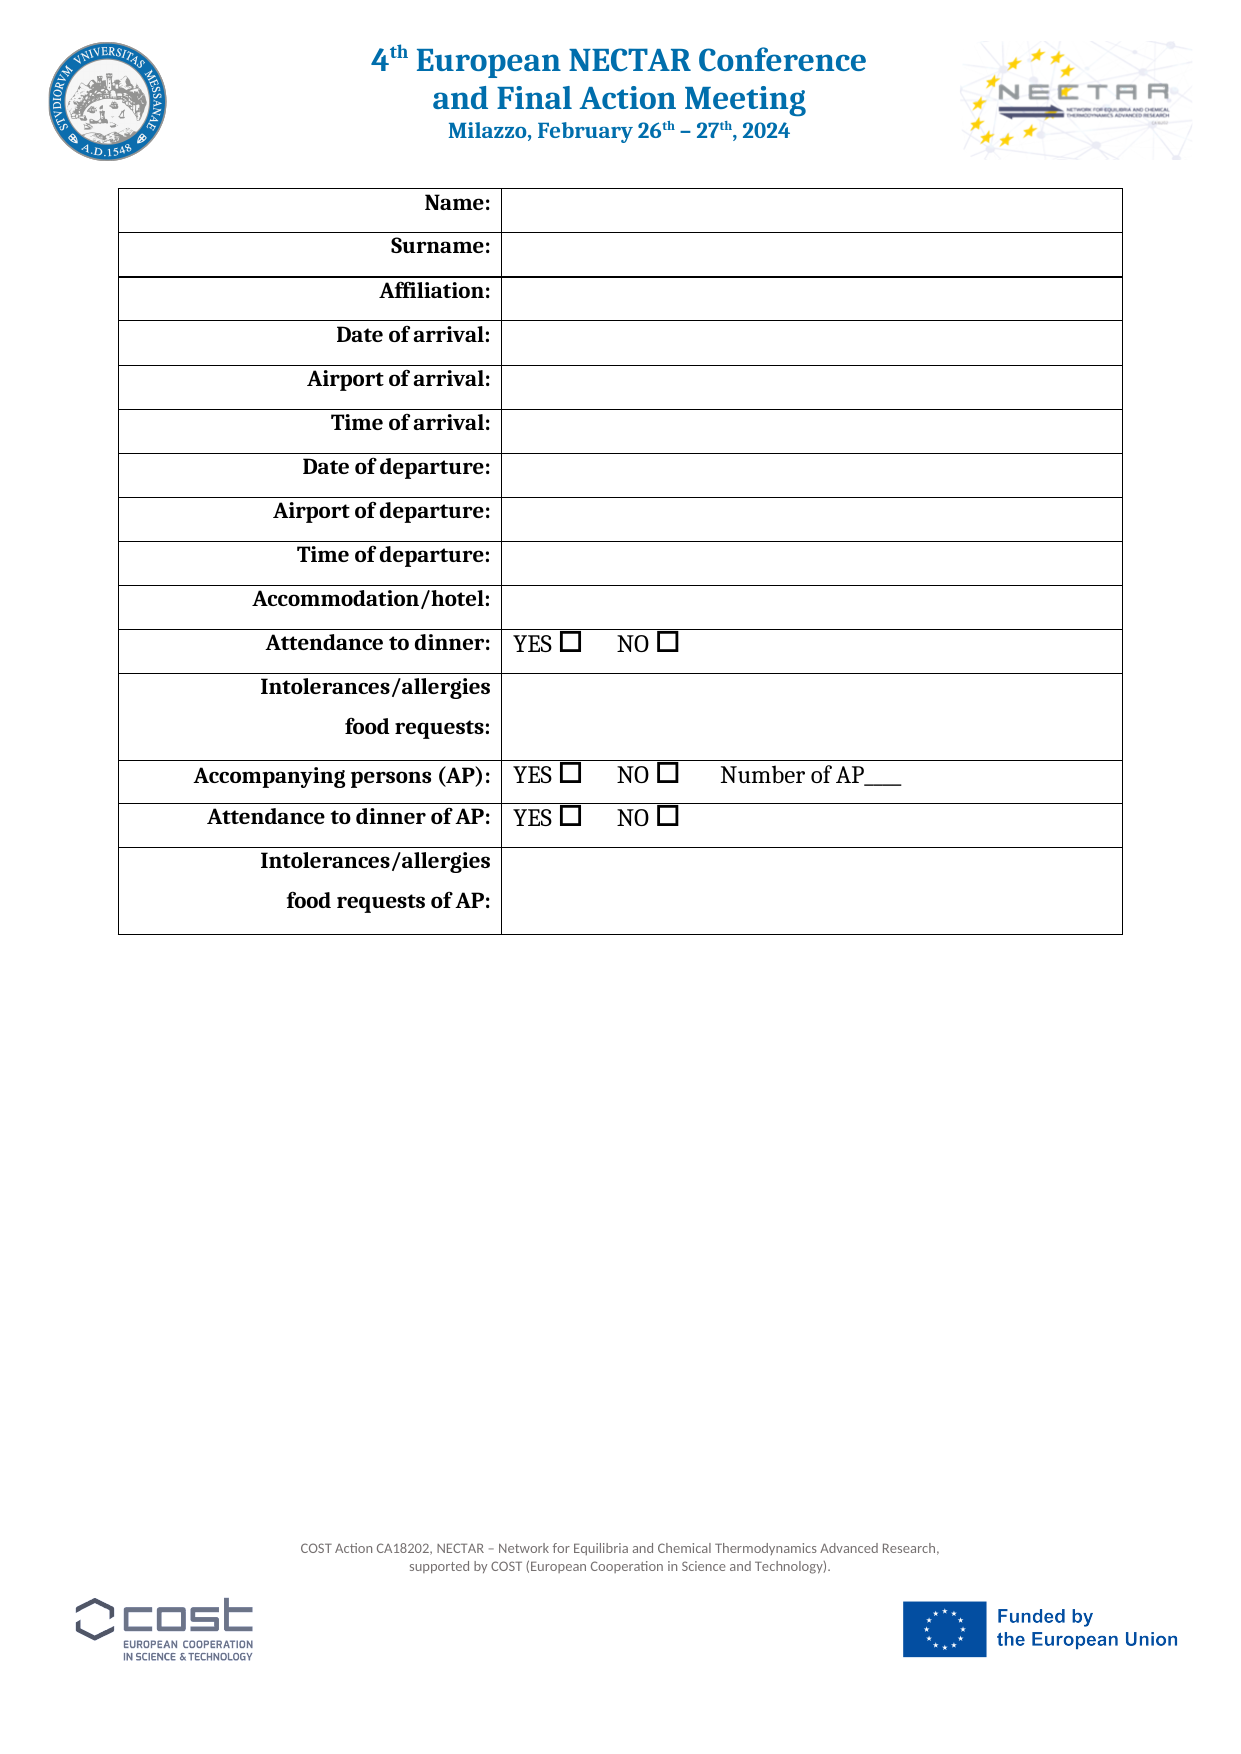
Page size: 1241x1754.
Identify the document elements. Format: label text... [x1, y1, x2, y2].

picture [48, 42, 172, 161]
table_cell NO [605, 630, 709, 673]
table_cell NO [605, 761, 709, 803]
table_cell Airport of arrival: [119, 366, 501, 408]
table_cell Surname: [119, 233, 501, 276]
table_cell [502, 410, 1122, 453]
table_header [502, 189, 1122, 232]
picture [893, 1598, 1193, 1661]
table_cell YES [502, 804, 605, 847]
table_cell [502, 586, 1122, 629]
table_cell YES [502, 761, 605, 803]
table_cell YES [502, 630, 605, 673]
table_cell Attendance to dinner: [119, 630, 501, 673]
table_header Name: [119, 189, 501, 232]
table_cell [502, 498, 1122, 541]
table_cell [502, 366, 1122, 408]
table_cell Affiliation: [119, 278, 501, 320]
table_cell [502, 233, 1122, 276]
table_cell Number of AP____ [709, 761, 1122, 803]
table_cell Intolerances/allergies food requests: [119, 674, 501, 760]
table_cell Intolerances/allergies food requests of AP: [119, 848, 501, 934]
table_cell [709, 630, 1122, 673]
table_cell Date of departure: [119, 454, 501, 497]
table_cell [502, 542, 1122, 585]
table_cell NO [605, 804, 709, 847]
table_cell Accompanying persons (AP): [119, 761, 501, 803]
table_cell Time of departure: [119, 542, 501, 585]
picture [959, 41, 1193, 160]
table_cell Airport of departure: [119, 498, 501, 541]
table_cell [502, 674, 1122, 760]
table_cell [502, 454, 1122, 497]
table_cell [502, 278, 1122, 320]
table_cell [709, 804, 1122, 847]
table_cell Accommodation/hotel: [119, 586, 501, 629]
table_cell Time of arrival: [119, 410, 501, 453]
table_cell Attendance to dinner of AP: [119, 804, 501, 847]
table_cell [502, 321, 1122, 364]
table_cell Date of arrival: [119, 321, 501, 364]
table_cell [502, 848, 1122, 934]
